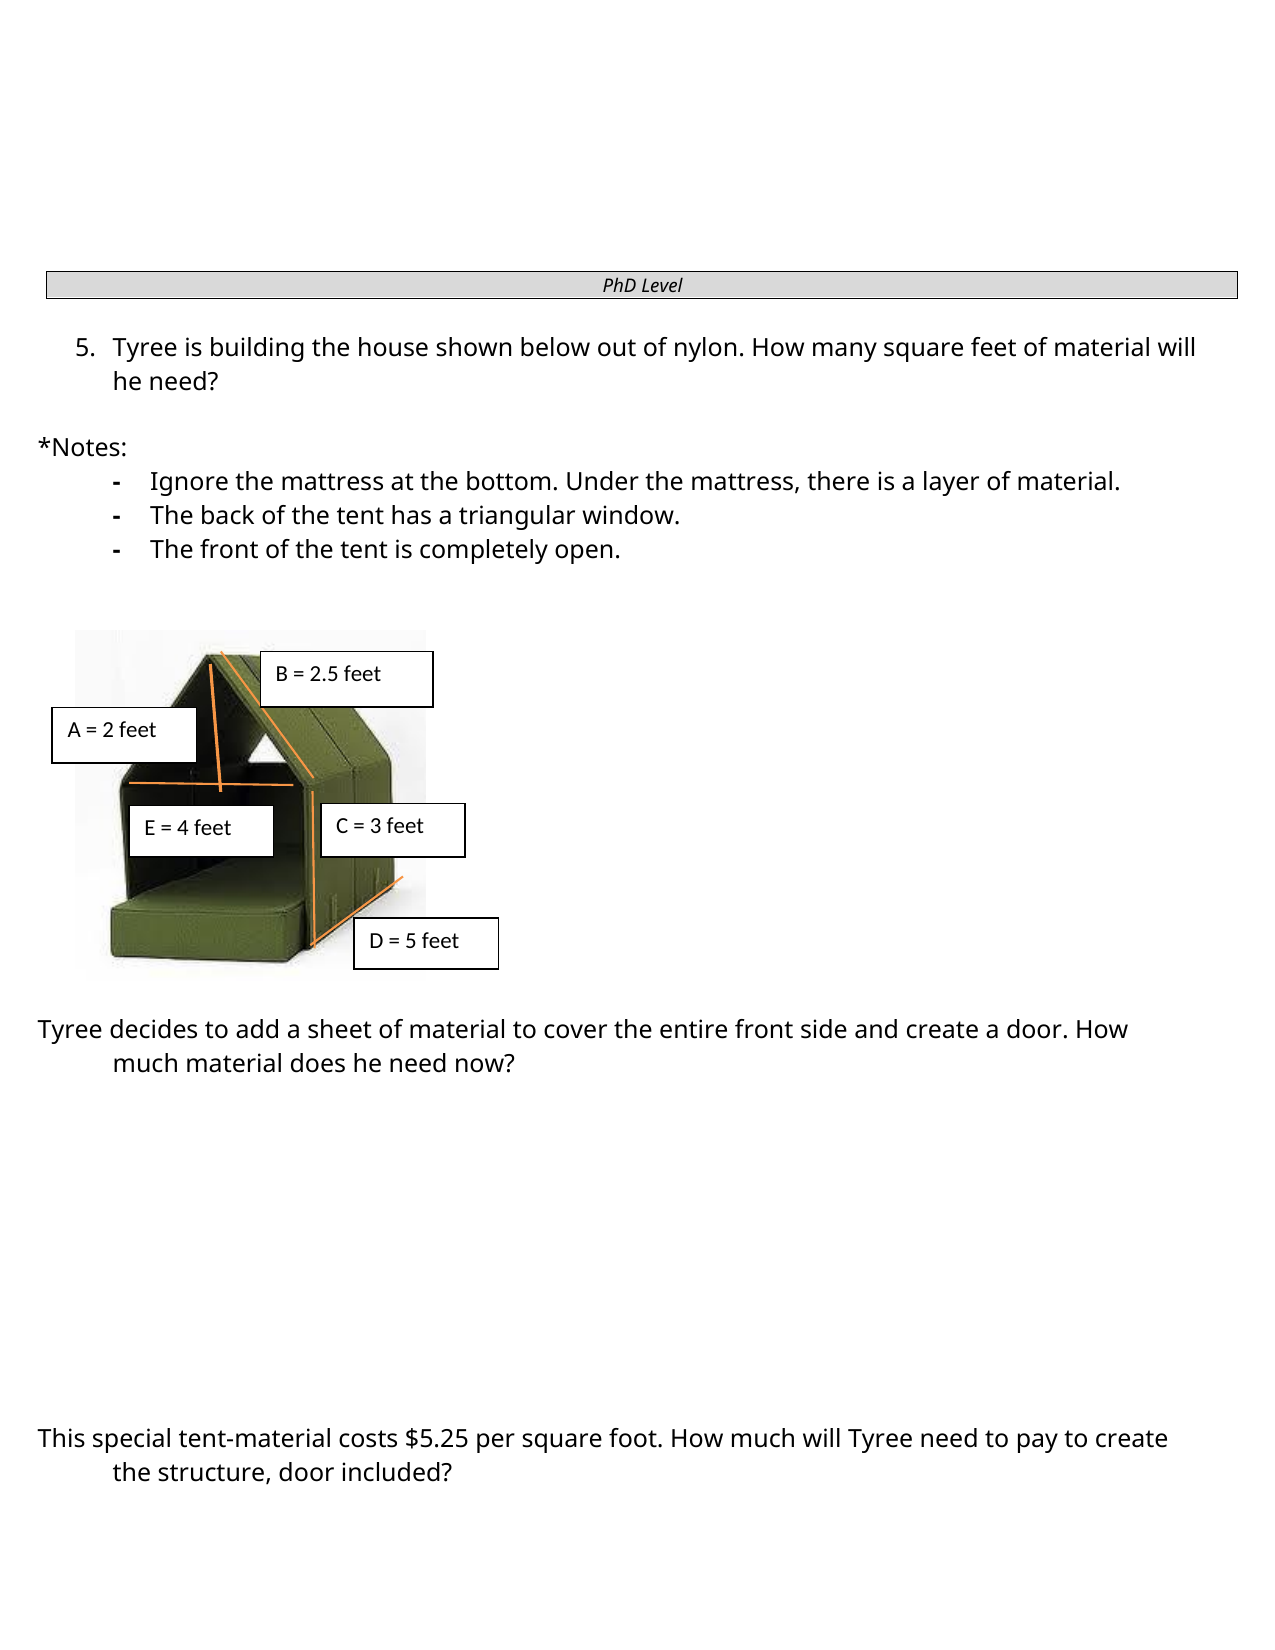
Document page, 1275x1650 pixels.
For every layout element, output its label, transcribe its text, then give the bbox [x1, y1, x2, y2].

list The front of the tent is completely open. [112, 531, 1200, 565]
text Tyree decides to add a sheet of material to cover the entire front side and create a door. How much material does he need now? [37, 1011, 1200, 1079]
text This special tent-material costs $5.25 per square foot. How much will Tyree need to pay to create the structure, door included? [37, 1420, 1200, 1488]
list Ignore the mattress at the bottom. Under the mattress, there is a layer of material. [112, 463, 1200, 497]
list Tyree is building the house shown below out of nylon. How many square feet of material will he need? [75, 330, 1200, 398]
table_header PhD Level [47, 272, 1237, 297]
picture [75, 630, 426, 981]
text *Notes: [37, 429, 1200, 463]
list The back of the tent has a triangular window. [112, 497, 1200, 531]
